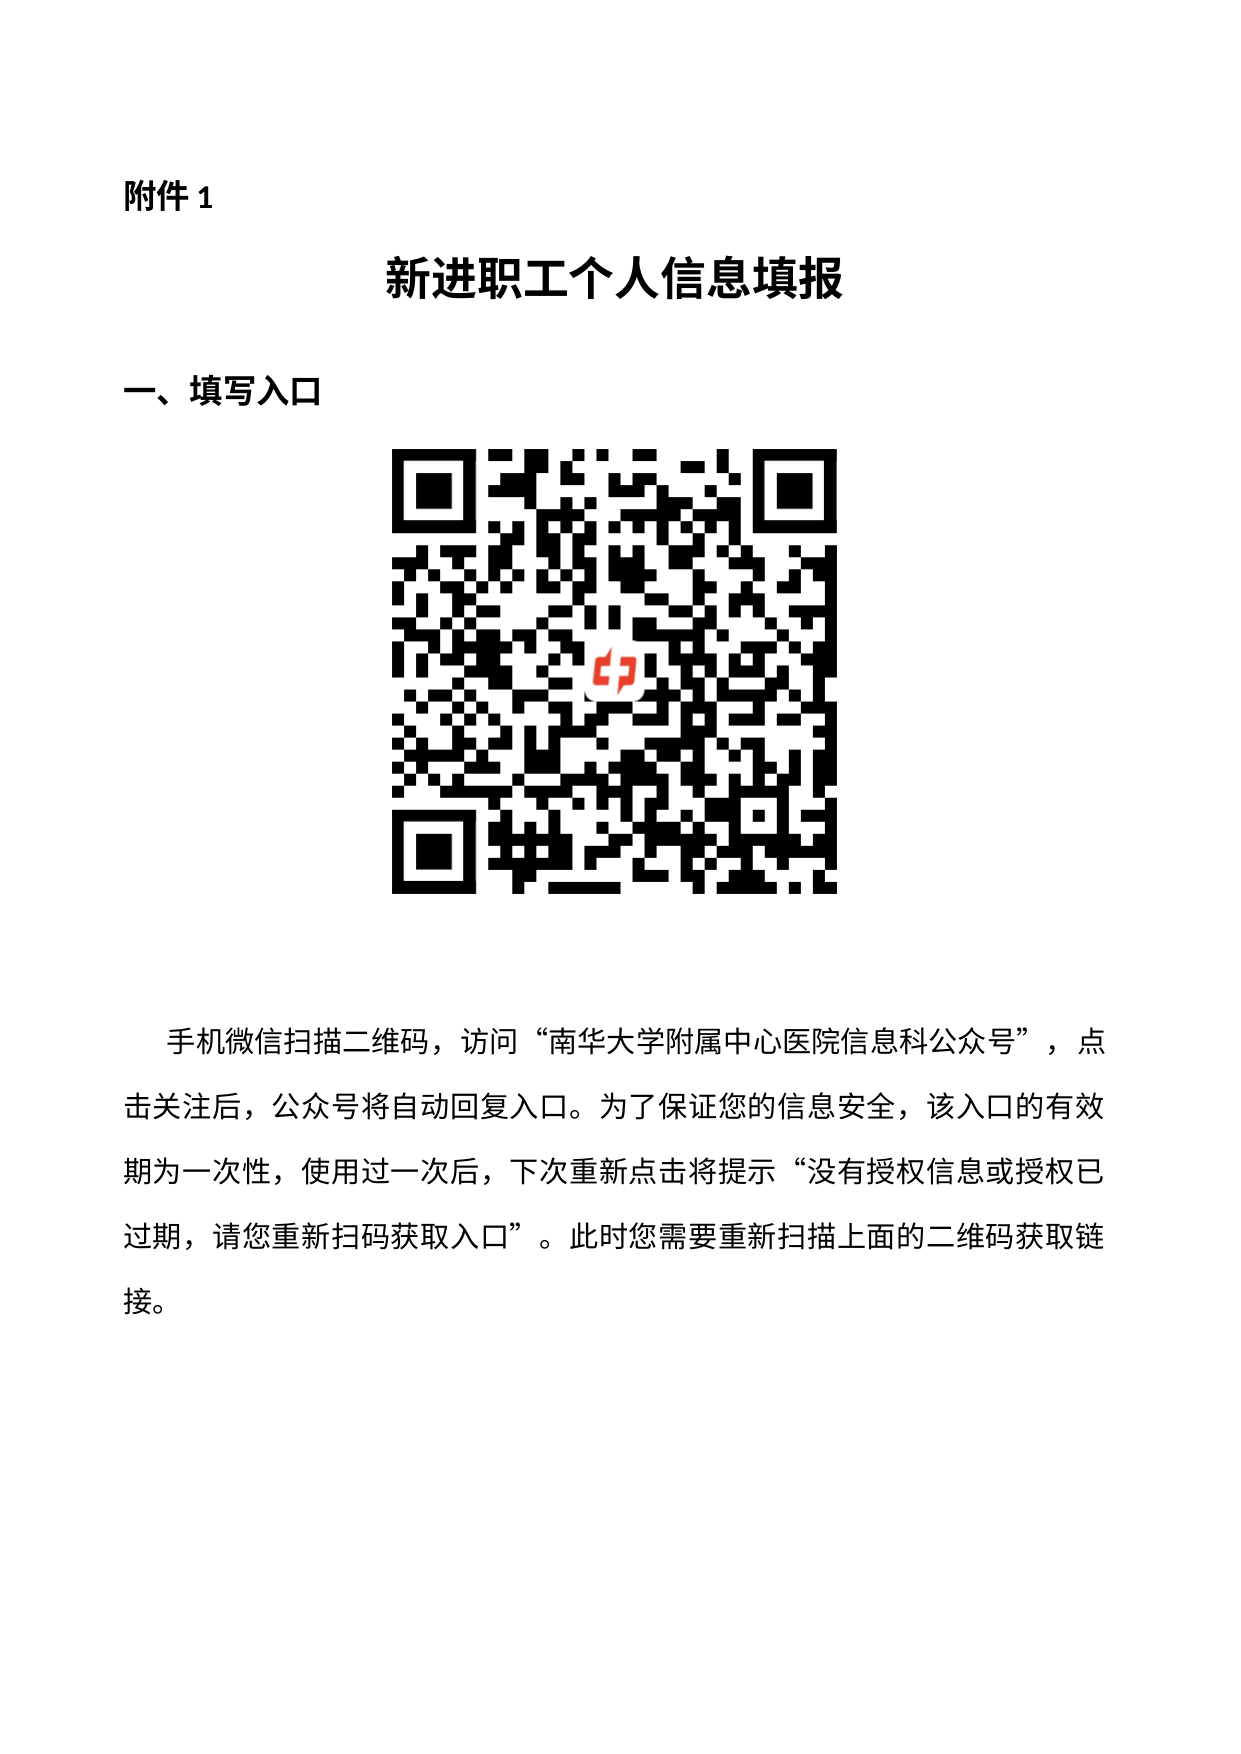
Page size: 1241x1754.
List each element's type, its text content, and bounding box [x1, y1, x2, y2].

picture [364, 422, 865, 922]
text 附件1 [123, 162, 1106, 227]
text 新进职工个人信息填报 [123, 227, 1106, 324]
text 手机微信扫描二维码，访问“南华大学附属中心医院信息科公众号”，点击关注后，公众号将自动回复入口。为了保证您的信息安全，该入口的有效期为一次性，使用过一次后，下次重新点击将提示“没有授权信息或授权已过期，请您重新扫码获取入口”。此时您需要重新扫描上面的二维码获取链接。 [123, 1007, 1106, 1332]
text 一、填写入口 [123, 357, 1106, 422]
